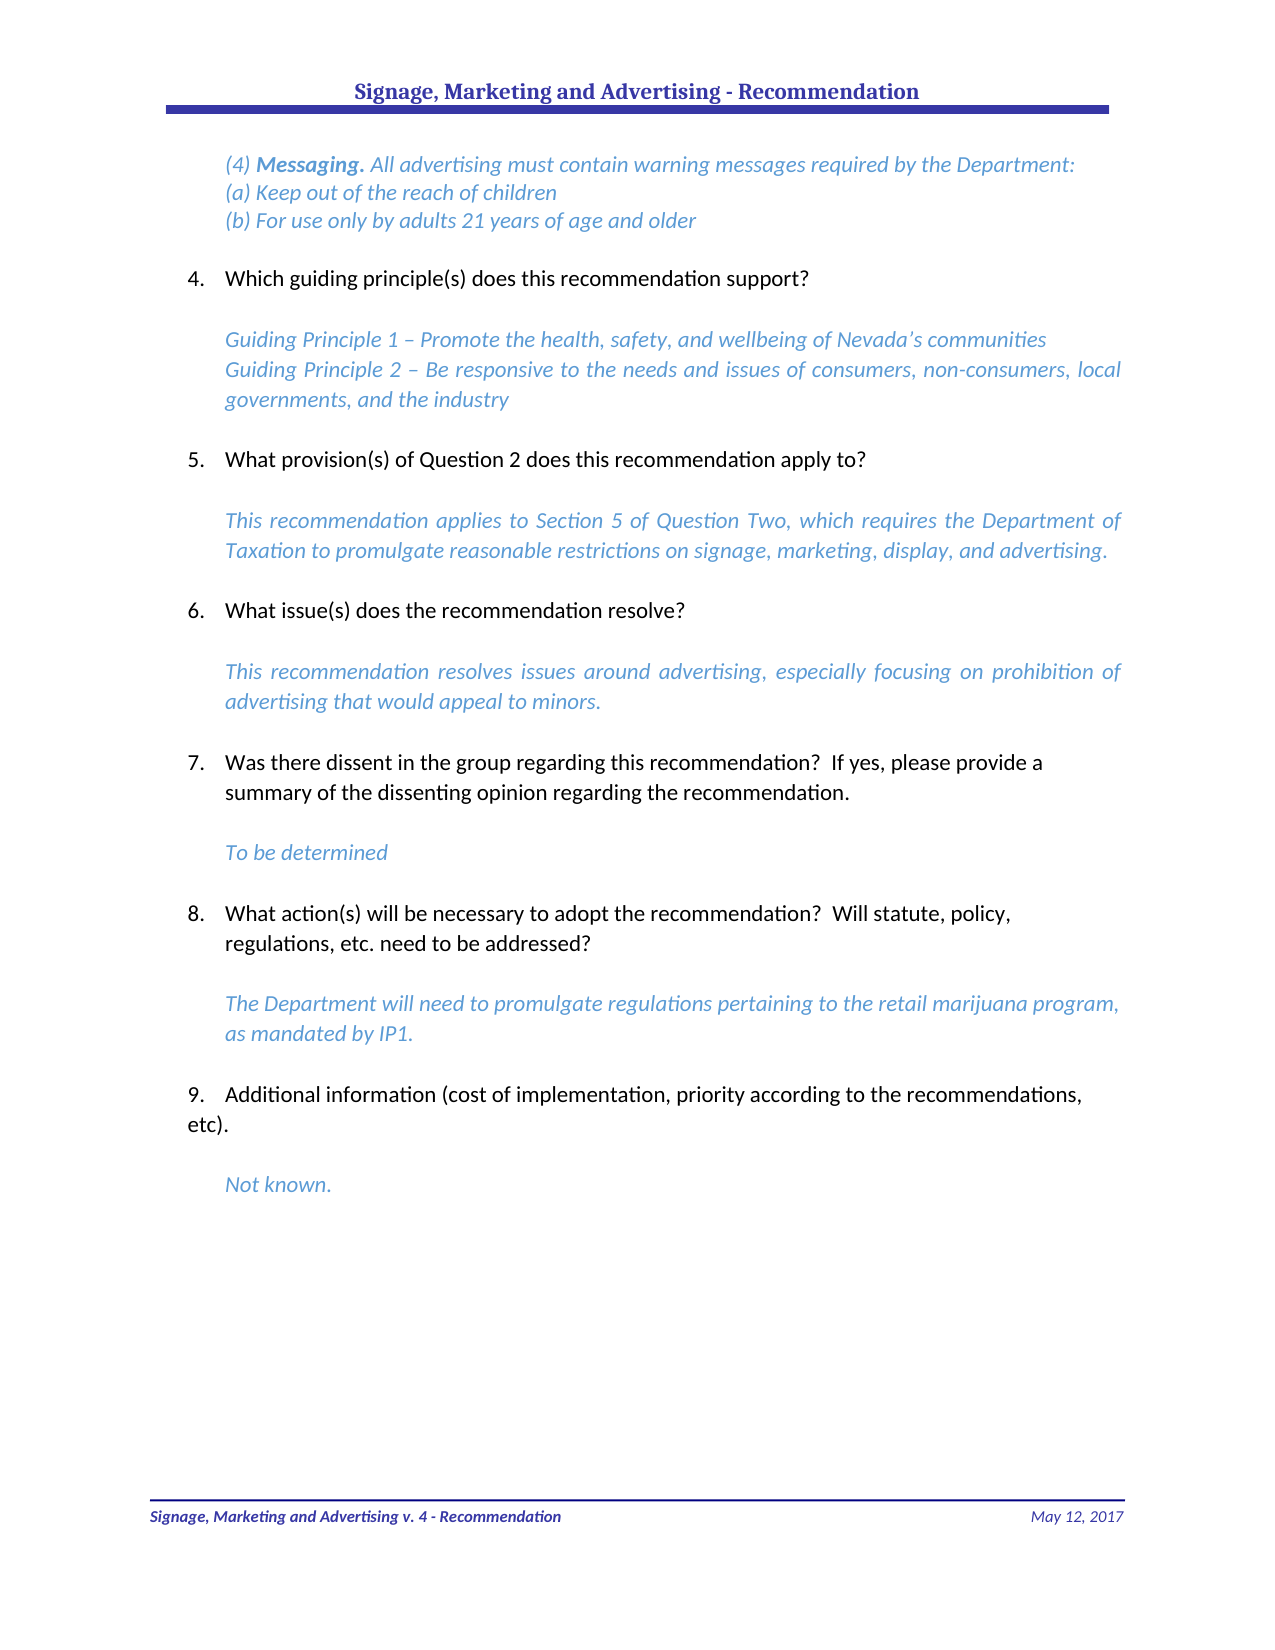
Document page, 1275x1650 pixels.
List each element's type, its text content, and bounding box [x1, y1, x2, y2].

text To be determined [225, 838, 1125, 866]
text This recommendation applies to Section 5 of Question Two, which requires the Department of Taxation to promulgate reasonable restrictions on signage, marketing, display, and advertising. [225, 506, 1125, 564]
text (a) Keep out of the reach of children [225, 178, 1125, 206]
text Guiding Principle 1 – Promote the health, safety, and wellbeing of Nevada’s communities [225, 325, 1125, 353]
text This recommendation resolves issues around advertising, especially focusing on prohibition of advertising that would appeal to minors. [225, 657, 1125, 715]
text etc). [187, 1110, 1125, 1138]
text The Department will need to promulgate regulations pertaining to the retail marijuana program, as mandated by IP1. [225, 989, 1125, 1047]
list What action(s) will be necessary to adopt the recommendation? Will statute, policy, regulations, etc. need to be addressed? [187, 899, 1125, 957]
list Additional information (cost of implementation, priority according to the recommendations, [187, 1080, 1125, 1108]
list Which guiding principle(s) does this recommendation support? [187, 264, 1125, 292]
text (4) Messaging. All advertising must contain warning messages required by the Department: [225, 150, 1125, 178]
list What issue(s) does the recommendation resolve? [187, 597, 1125, 624]
text Guiding Principle 2 – Be responsive to the needs and issues of consumers, non-consumers, local governments, and the industry [225, 355, 1125, 413]
text Not known. [150, 1171, 1125, 1198]
list Was there dissent in the group regarding this recommendation? If yes, please provide a summary of the dissenting opinion regarding the recommendation. [187, 748, 1125, 806]
text (b) For use only by adults 21 years of age and older [225, 206, 1125, 234]
picture [165, 105, 1110, 114]
list What provision(s) of Question 2 does this recommendation apply to? [187, 446, 1125, 473]
